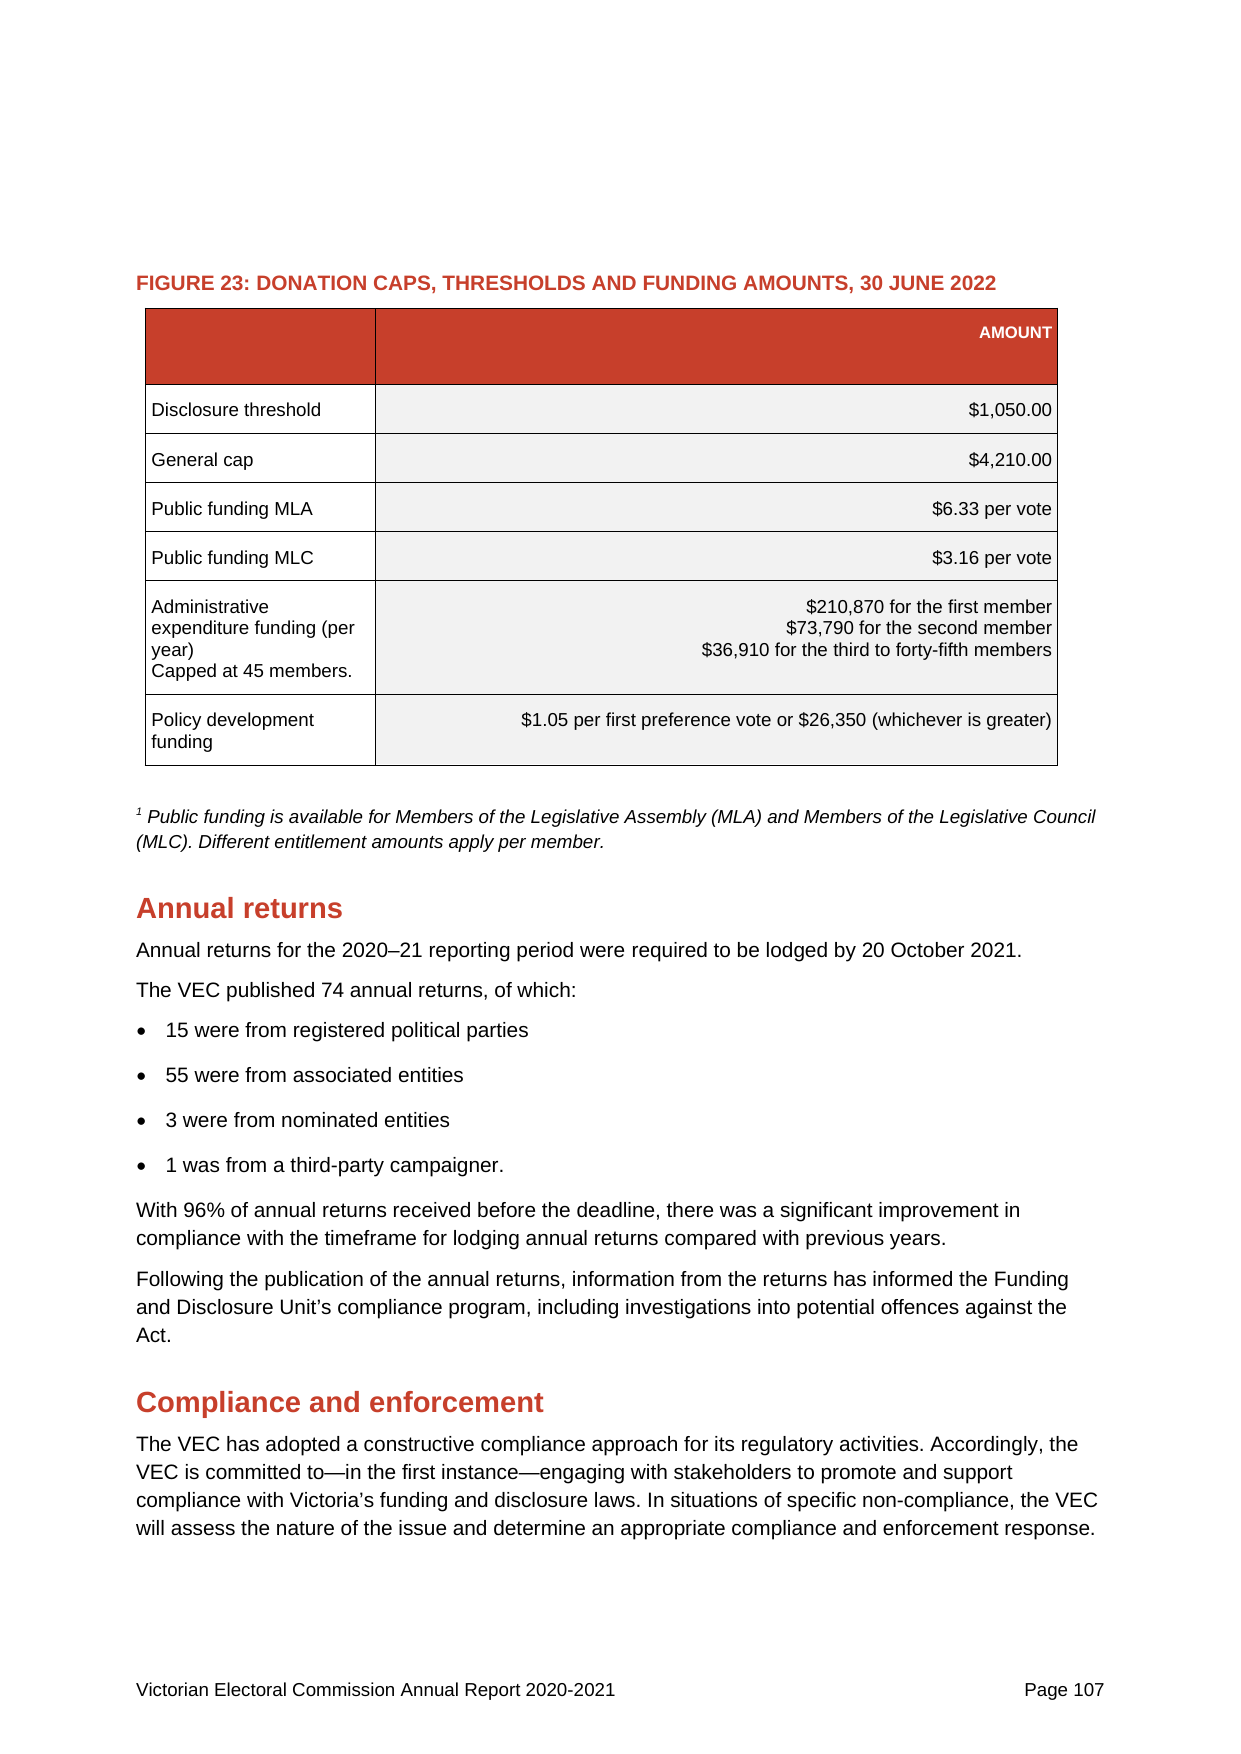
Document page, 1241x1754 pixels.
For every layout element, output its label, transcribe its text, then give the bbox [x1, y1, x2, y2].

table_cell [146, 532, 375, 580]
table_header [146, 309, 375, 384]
text The VEC has adopted a constructive compliance approach for its regulatory activities. Accordingly, the VEC is committed to—in the first instance—engaging with stakeholders to promote and support compliance with Victoria’s funding and disclosure laws. In situations of specific non-compliance, the VEC will assess the nature of the issue and determine an appropriate compliance and enforcement response. [136, 1427, 1104, 1540]
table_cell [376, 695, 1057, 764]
text 1 Public funding is available for Members of the Legislative Assembly (MLA) and Members of the Legislative Council (MLC). Different entitlement amounts apply per member. [136, 803, 1104, 853]
subtitle Annual returns [136, 891, 1104, 924]
subtitle Compliance and enforcement [136, 1384, 1104, 1418]
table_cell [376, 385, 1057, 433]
text 3 were from nominated entities [136, 1104, 1104, 1132]
text Annual returns for the 2020–21 reporting period were required to be lodged by 20 October 2021. [136, 933, 1104, 962]
text 55 were from associated entities [136, 1059, 1104, 1088]
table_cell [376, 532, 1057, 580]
text Figure 23: Donation caps, thresholds and funding amounts, 30 June 2022 [136, 271, 1104, 295]
text 15 were from registered political parties [136, 1015, 1104, 1043]
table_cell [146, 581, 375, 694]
text The VEC published 74 annual returns, of which: [136, 974, 1104, 1002]
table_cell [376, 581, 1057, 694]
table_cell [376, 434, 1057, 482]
text 1 was from a third-party campaigner. [136, 1149, 1104, 1177]
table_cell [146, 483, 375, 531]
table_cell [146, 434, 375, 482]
text Following the publication of the annual returns, information from the returns has informed the Funding and Disclosure Unit’s compliance program, including investigations into potential offences against the Act. [136, 1263, 1104, 1347]
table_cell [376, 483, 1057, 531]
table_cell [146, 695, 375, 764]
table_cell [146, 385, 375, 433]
text With 96% of annual returns received before the deadline, there was a significant improvement in compliance with the timeframe for lodging annual returns compared with previous years. [136, 1194, 1104, 1250]
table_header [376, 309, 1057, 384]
